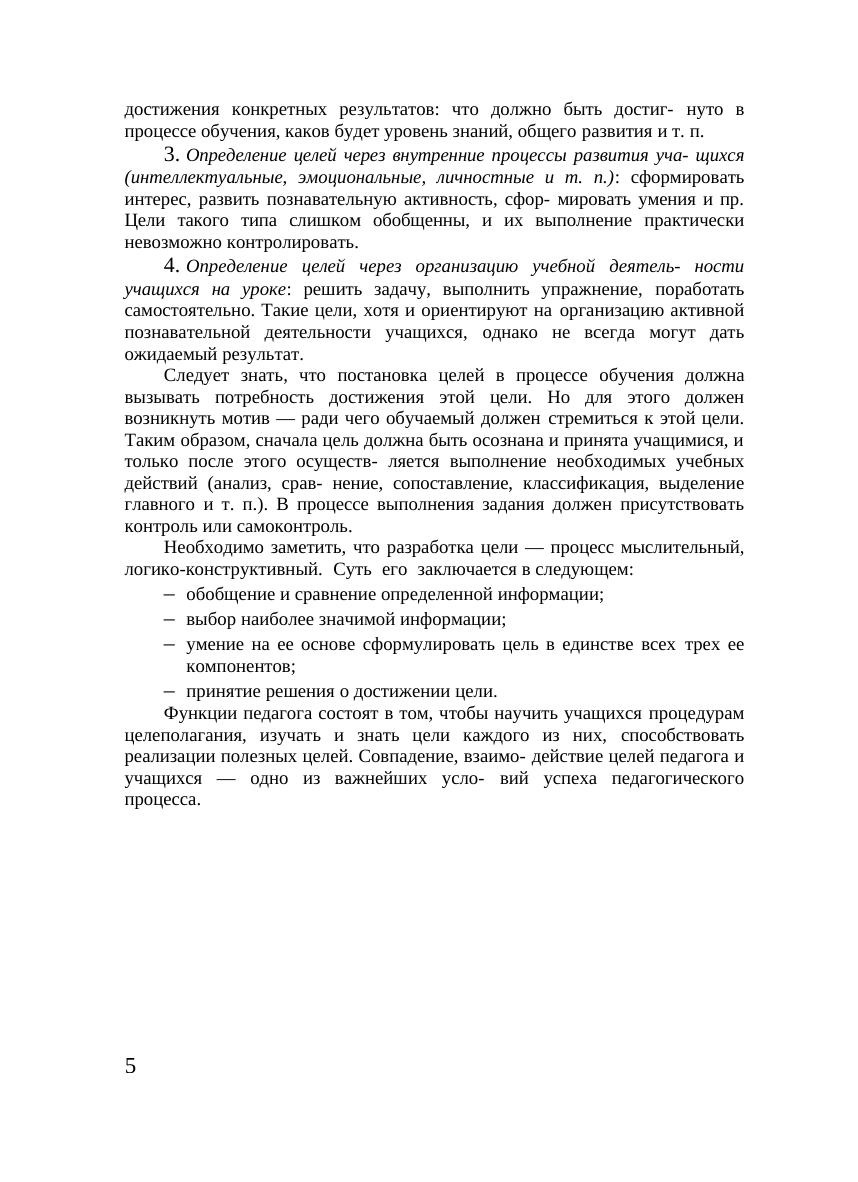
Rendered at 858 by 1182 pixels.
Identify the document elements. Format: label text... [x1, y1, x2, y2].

text Необходимо заметить, что разработка цели — процесс мыслительный, логико-конструктивный. Суть его заключается в следующем: [124, 536, 744, 579]
list Определение целей через внутренние процессы развития уча- щихся (интеллектуальные, эмоциональные, личностные и т. п.): сформировать интерес, развить познавательную активность, сфор- мировать умения и пр. Цели такого типа слишком обобщенны, и их выполнение практически невозможно контролировать. [124, 141, 744, 252]
text Функции педагога состоят в том, чтобы научить учащихся процедурам целеполагания, изучать и знать цели каждого из них, способствовать реализации полезных целей. Совпадение, взаимо- действие целей педагога и учащихся — одно из важнейших усло- вий успеха педагогического процесса. [124, 702, 744, 810]
text Следует знать, что постановка целей в процессе обучения должна вызывать потребность достижения этой цели. Но для этого должен возникнуть мотив — ради чего обучаемый должен стремиться к этой цели. Таким образом, сначала цель должна быть осознана и принята учащимися, и только после этого осуществ- ляется выполнение необходимых учебных действий (анализ, срав- нение, сопоставление, классификация, выделение главного и т. п.). В процессе выполнения задания должен присутствовать контроль или самоконтроль. [124, 364, 744, 536]
list умение на ее основе сформулировать цель в единстве всех трех ее компонентов; [164, 630, 744, 677]
list принятие решения о достижении цели. [164, 677, 757, 702]
list Определение целей через организацию учебной деятель- ности учащихся на уроке: решить задачу, выполнить упражнение, поработать самостоятельно. Такие цели, хотя и ориентируют на организацию активной познавательной деятельности учащихся, однако не всегда могут дать ожидаемый результат. [124, 252, 744, 364]
list обобщение и сравнение определенной информации; [164, 579, 757, 605]
list выбор наиболее значимой информации; [164, 605, 757, 630]
text достижения конкретных результатов: что должно быть достиг- нуто в процессе обучения, каков будет уровень знаний, общего развития и т. п. [124, 98, 744, 141]
